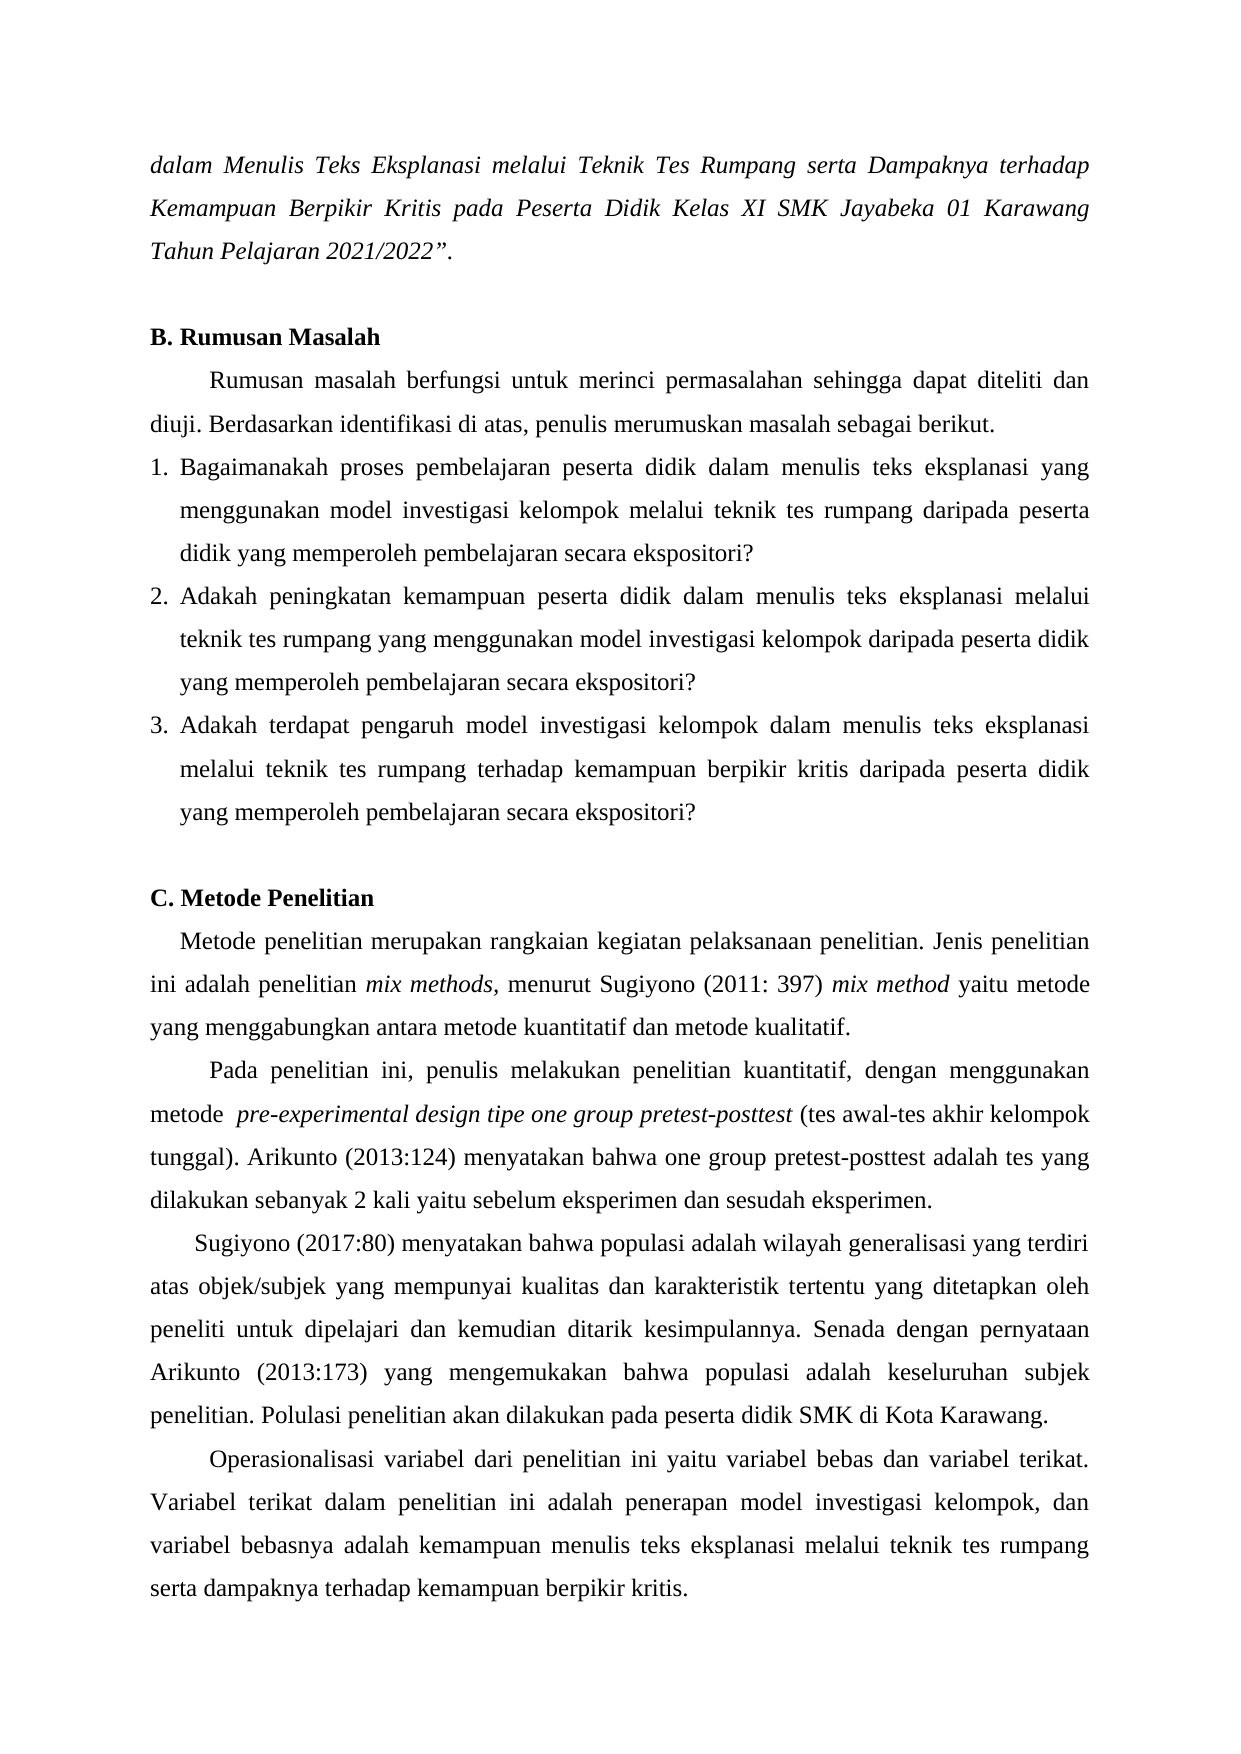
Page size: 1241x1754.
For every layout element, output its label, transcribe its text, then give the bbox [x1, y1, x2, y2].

text Operasionalisasi variabel dari penelitian ini yaitu variabel bebas dan variabel terikat. Variabel terikat dalam penelitian ini adalah penerapan model investigasi kelompok, dan variabel bebasnya adalah kemampuan menulis teks eksplanasi melalui teknik tes rumpang serta dampaknya terhadap kemampuan berpikir kritis. [150, 1444, 1090, 1602]
text Metode penelitian merupakan rangkaian kegiatan pelaksanaan penelitian. Jenis penelitian ini adalah penelitian mix methods, menurut Sugiyono (2011: 397) mix method yaitu metode yang menggabungkan antara metode kuantitatif dan metode kualitatif. [150, 926, 1090, 1041]
list Bagaimanakah proses pembelajaran peserta didik dalam menulis teks eksplanasi yang menggunakan model investigasi kelompok melalui teknik tes rumpang daripada peserta didik yang memperoleh pembelajaran secara ekspositori? [150, 452, 1090, 567]
text Rumusan masalah berfungsi untuk merinci permasalahan sehingga dapat diteliti dan diuji. Berdasarkan identifikasi di atas, penulis merumuskan masalah sebagai berikut. [150, 366, 1090, 437]
list C. Metode Penelitian [150, 883, 1090, 912]
list Rumusan Masalah [150, 322, 1090, 351]
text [150, 150, 1090, 265]
text Pada penelitian ini, penulis melakukan penelitian kuantitatif, dengan menggunakan metode pre-experimental design tipe one group pretest-posttest (tes awal-tes akhir kelompok tunggal). Arikunto (2013:124) menyatakan bahwa one group pretest-posttest adalah tes yang dilakukan sebanyak 2 kali yaitu sebelum eksperimen dan sesudah eksperimen. [150, 1056, 1090, 1214]
list Adakah peningkatan kemampuan peserta didik dalam menulis teks eksplanasi melalui teknik tes rumpang yang menggunakan model investigasi kelompok daripada peserta didik yang memperoleh pembelajaran secara ekspositori? [150, 581, 1090, 696]
list Adakah terdapat pengaruh model investigasi kelompok dalam menulis teks eksplanasi melalui teknik tes rumpang terhadap kemampuan berpikir kritis daripada peserta didik yang memperoleh pembelajaran secara ekspositori? [150, 711, 1090, 826]
text Sugiyono (2017:80) menyatakan bahwa populasi adalah wilayah generalisasi yang terdiri atas objek/subjek yang mempunyai kualitas dan karakteristik tertentu yang ditetapkan oleh peneliti untuk dipelajari dan kemudian ditarik kesimpulannya. Senada dengan pernyataan Arikunto (2013:173) yang mengemukakan bahwa populasi adalah keseluruhan subjek penelitian. Polulasi penelitian akan dilakukan pada peserta didik SMK di Kota Karawang. [150, 1228, 1090, 1429]
